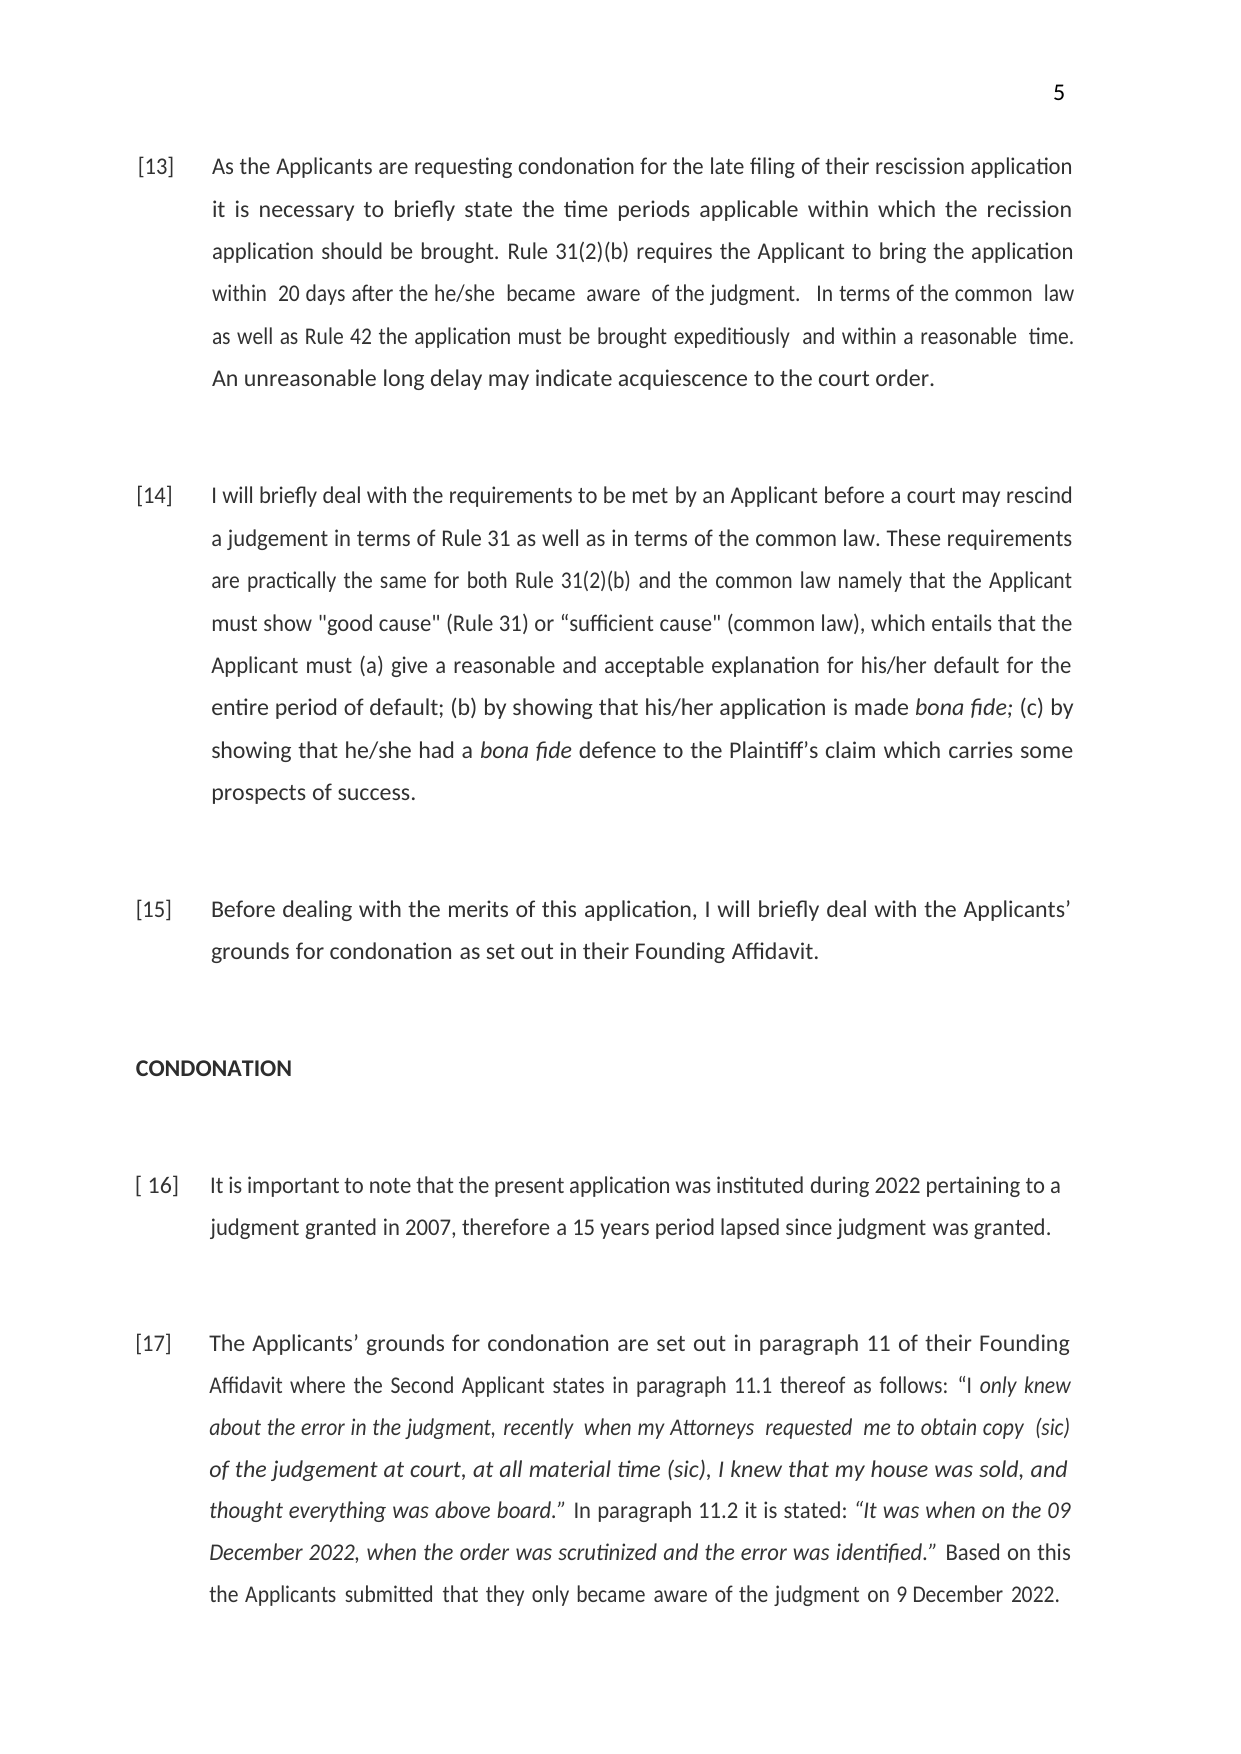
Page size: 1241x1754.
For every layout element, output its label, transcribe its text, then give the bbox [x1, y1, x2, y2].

text [17] The Applicants’ grounds for condonation are set out in paragraph 11 of their Founding Affidavit where the Second Applicant states in paragraph 11.1 thereof as follows: “I only knew about the error in the judgment, recently when my Attorneys requested me to obtain copy (sic) of the judgement at court, at all material time (sic), I knew that my house was sold, and thought everything was above board.” In paragraph 11.2 it is stated: “It was when on the 09 December 2022, when the order was scrutinized and the error was identified.” Based on this the Applicants submitted that they only became aware of the judgment on 9 December 2022. [135, 1328, 1071, 1608]
text [15] Before dealing with the merits of this application, I will briefly deal with the Applicants’ grounds for condonation as set out in their Founding Affidavit. [136, 894, 1072, 965]
text [14] I will briefly deal with the requirements to be met by an Applicant before a court may rescind a judgement in terms of Rule 31 as well as in terms of the common law. These requirements are practically the same for both Rule 31(2)(b) and the common law namely that the Applicant must show "good cause" (Rule 31) or “sufficient cause" (common law), which entails that the Applicant must (a) give a reasonable and acceptable explanation for his/her default for the entire period of default; (b) by showing that his/her application is made bona fide; (c) by showing that he/she had a bona fide defence to the Plaintiff’s claim which carries some prospects of success. [136, 481, 1073, 807]
text [ 16] It is important to note that the present application was instituted during 2022 pertaining to a judgment granted in 2007, therefore a 15 years period lapsed since judgment was granted. [134, 1170, 1072, 1241]
text [13] As the Applicants are requesting condonation for the late filing of their rescission application it is necessary to briefly state the time periods applicable within which the recission application should be brought. Rule 31(2)(b) requires the Applicant to bring the application within 20 days after the he/she became aware of the judgment. In terms of the common law as well as Rule 42 the application must be brought expeditiously and within a reasonable time. An unreasonable long delay may indicate acquiescence to the court order. [138, 151, 1074, 392]
subtitle CONDONATION [136, 1053, 1090, 1082]
